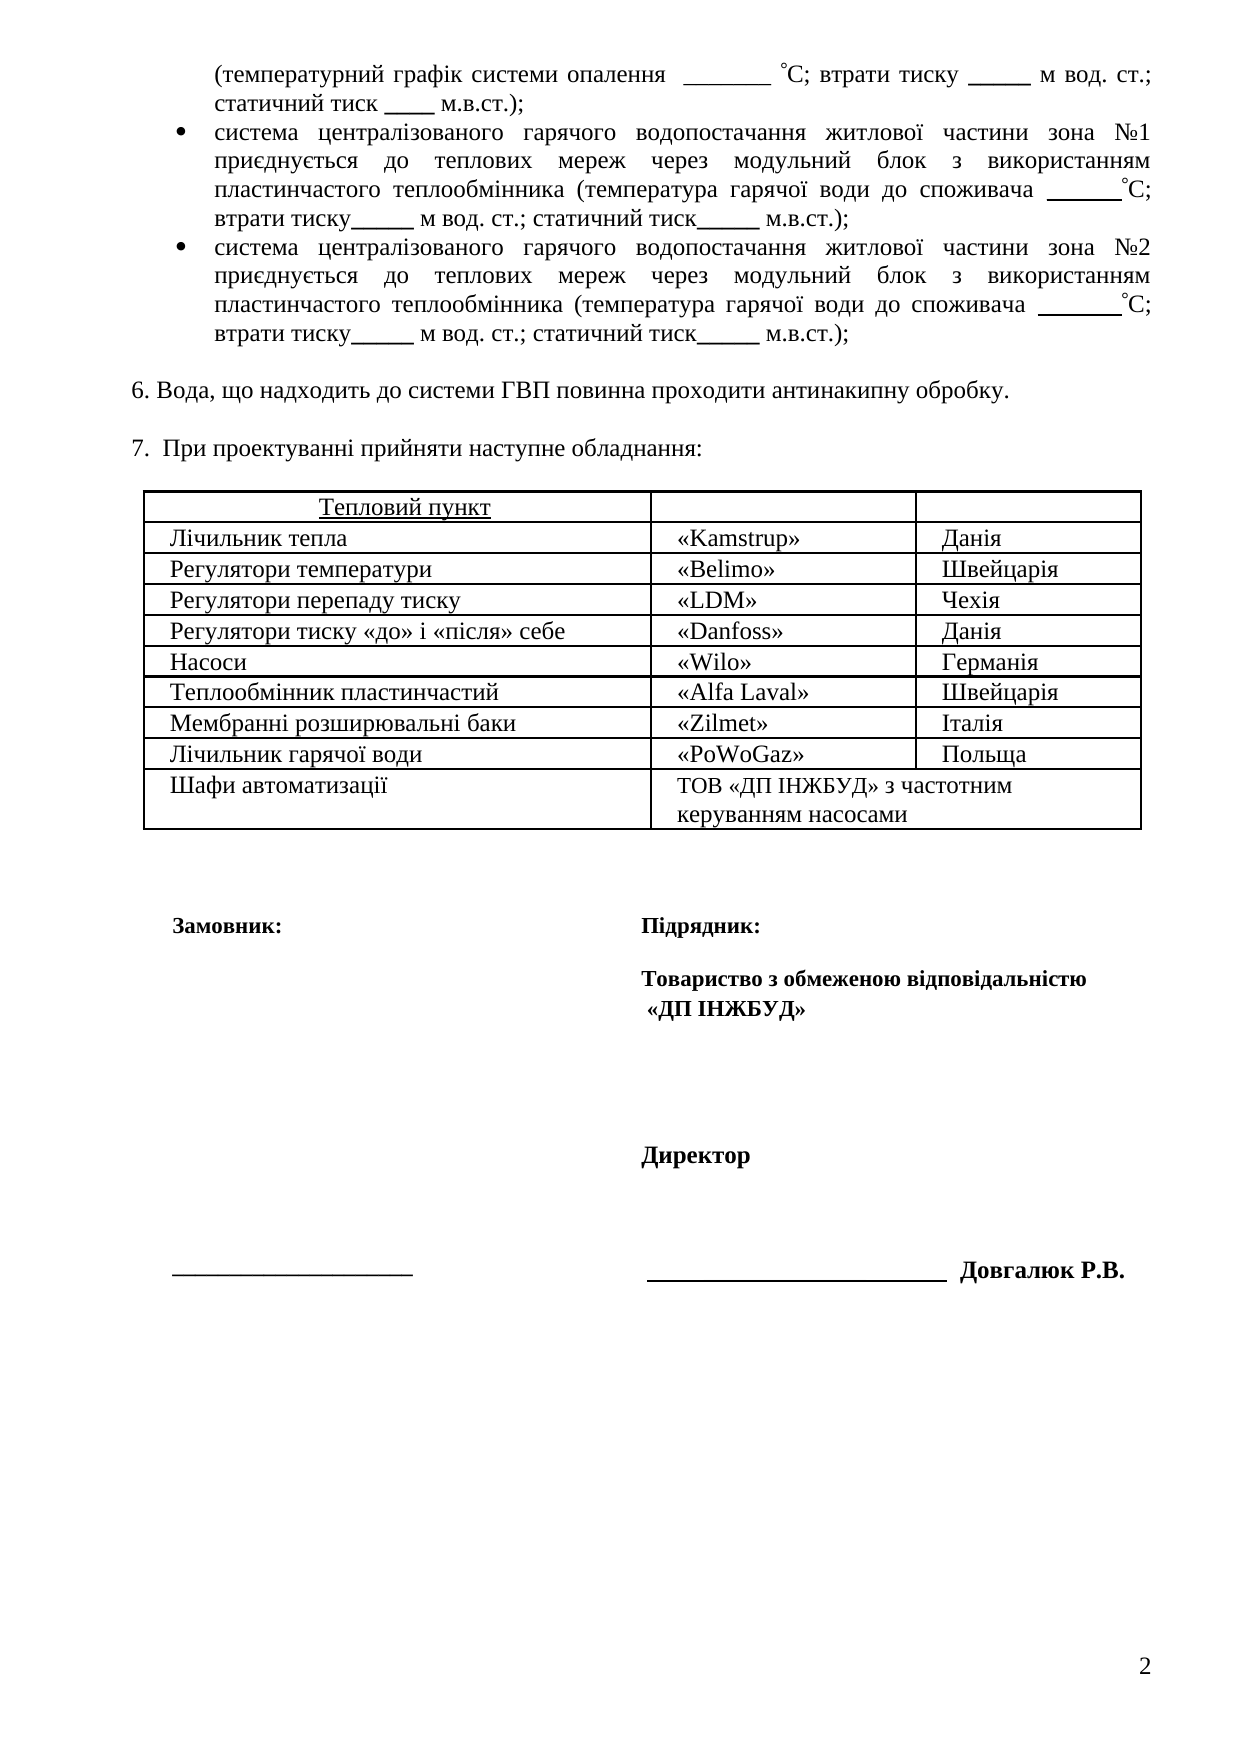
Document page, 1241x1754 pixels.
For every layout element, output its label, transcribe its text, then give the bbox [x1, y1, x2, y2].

table_cell Лічильник гарячої води [145, 739, 650, 768]
text 7. При проектуванні прийняти наступне обладнання: [131, 433, 1152, 462]
table_cell «PoWoGaz» [652, 739, 915, 768]
table_cell Польща [917, 739, 1140, 768]
table_cell Лічильник тепла [145, 523, 650, 552]
table_cell ТОВ «ДП ІНЖБУД» з частотним керуванням насосами [652, 770, 1140, 827]
table_cell Швейцарія [917, 678, 1140, 706]
table_cell «Zilmet» [652, 708, 915, 737]
table_cell «Danfoss» [652, 616, 915, 644]
table_cell Шафи автоматизації [145, 770, 650, 827]
table_cell Германія [917, 647, 1140, 675]
table_header Замовник: _____________________ [161, 912, 630, 1284]
table_cell Швейцарія [917, 554, 1140, 583]
table_cell Мембранні розширювальні баки [145, 708, 650, 737]
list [177, 59, 1152, 117]
table_cell Данія [917, 616, 1140, 644]
table_cell Насоси [145, 647, 650, 675]
table_cell Регулятори тиску «до» і «після» себе [145, 616, 650, 644]
text 6. Вода, що надходить до системи ГВП повинна проходити антинакипну обробку. [131, 375, 1152, 404]
table_cell «Alfa Laval» [652, 678, 915, 706]
table_cell «Wilo» [652, 647, 915, 675]
table_header Підрядник: Товариство з обмеженою відповідальністю «ДП ІНЖБУД» Директор _____________ Довгалюк Р.В. [630, 912, 1143, 1284]
table_cell Данія [917, 523, 1140, 552]
table_cell «LDM» [652, 585, 915, 614]
table_header Тепловий пункт [145, 493, 650, 521]
list система централізованого гарячого водопостачання житлової частини зона №1 приєднується до теплових мереж через модульний блок з використанням пластинчастого теплообмінника (температура гарячої води до споживача _____ С; втрати тиску_____ м вод. ст.; статичний тиск_____ м.в.ст.); [177, 117, 1152, 232]
table_header [652, 493, 915, 521]
table_header [917, 493, 1140, 521]
table_cell «Belimo» [652, 554, 915, 583]
table_cell Регулятори перепаду тиску [145, 585, 650, 614]
table_cell Теплообмінник пластинчастий [145, 678, 650, 706]
table_cell Чехія [917, 585, 1140, 614]
list система централізованого гарячого водопостачання житлової частини зона №2 приєднується до теплових мереж через модульний блок з використанням пластинчастого теплообмінника (температура гарячої води до споживача _____ С; втрати тиску_____ м вод. ст.; статичний тиск_____ м.в.ст.); [177, 232, 1152, 347]
table_cell Італія [917, 708, 1140, 737]
table_cell Регулятори температури [145, 554, 650, 583]
table_cell «Kamstrup» [652, 523, 915, 552]
